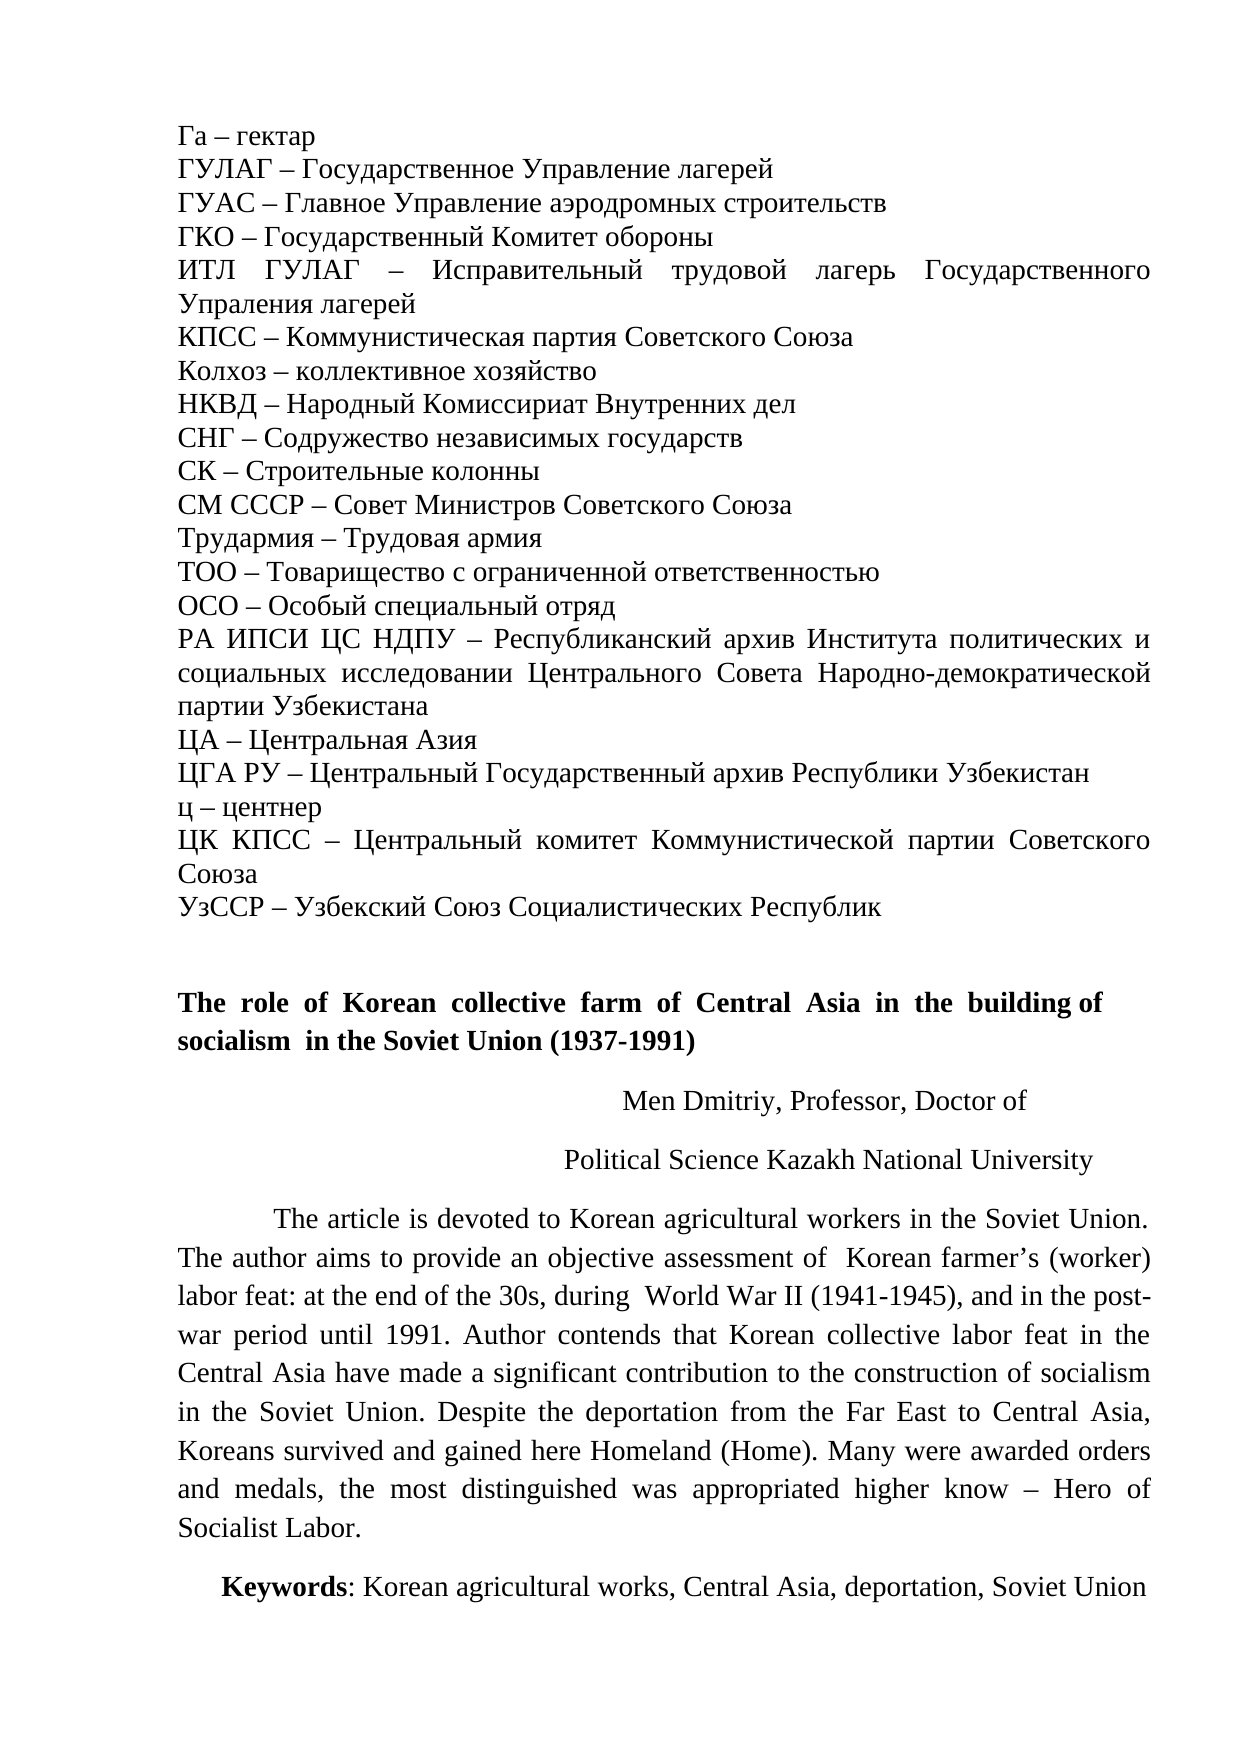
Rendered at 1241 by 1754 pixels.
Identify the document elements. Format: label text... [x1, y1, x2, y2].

text ГУЛАГ – Государственное Управление лагерей [177, 152, 1152, 185]
text Men Dmitriy, Professor, Doctor of [177, 1083, 1152, 1116]
text ЦК КПСС – Центральный комитет Коммунистической партии Советского Союза [177, 822, 1152, 889]
text ЦА – Центральная Азия [177, 722, 1152, 755]
text НКВД – Народный Комиссириат Внутренних дел [177, 386, 1152, 420]
text ТОО – Товарищество с ограниченной ответственностью [177, 554, 1152, 588]
text Political Science Kazakh National University [177, 1142, 1152, 1176]
text ЦГА РУ – Центральный Государственный архив Республики Узбекистан [177, 755, 1152, 789]
text СМ СССР – Совет Министров Советского Союза [177, 487, 1152, 521]
text Keywords: Korean agricultural works, Central Asia, deportation, Soviet Union [177, 1569, 1152, 1603]
text СК – Строительные колонны [177, 453, 1152, 487]
text ГКО – Государственный Комитет обороны [177, 219, 1152, 252]
text ОСО – Особый специальный отряд [177, 588, 1152, 621]
text The article is devoted to Korean agricultural workers in the Soviet Union. The author aims to provide an objective assessment of Korean farmer’s (worker) labor feat: at the end of the 30s, during World War II (1941-1945), and in the post-war period until 1991. Author contends that Korean collective labor feat in the Central Asia have made a significant contribution to the construction of socialism in the Soviet Union. Despite the deportation from the Far East to Central Asia, Koreans survived and gained here Homeland (Home). Many were awarded orders and medals, the most distinguished was appropriated higher know – Hero of Socialist Labor. [177, 1201, 1152, 1543]
text СНГ – Содружество независимых государств [177, 420, 1152, 453]
text УзССР – Узбекский Союз Социалистических Республик [177, 889, 1152, 923]
text Га – гектар [177, 118, 1152, 152]
text РА ИПСИ ЦС НДПУ – Республиканский архив Института политических и социальных исследовании Центрального Совета Народно-демократической партии Узбекистана [177, 621, 1152, 722]
text Трудармия – Трудовая армия [177, 521, 1152, 554]
text Колхоз – коллективное хозяйство [177, 353, 1152, 386]
text The role of Korean collective farm of Central Asia in the building of socialism in the Soviet Union (1937-1991) [177, 985, 1152, 1057]
text ц – центнер [177, 789, 1152, 822]
text ГУАС – Главное Управление аэродромных строительств [177, 185, 1152, 219]
text ИТЛ ГУЛАГ – Исправительный трудовой лагерь Государственного Упраления лагерей [177, 252, 1152, 319]
text КПСС – Коммунистическая партия Советского Союза [177, 319, 1152, 353]
